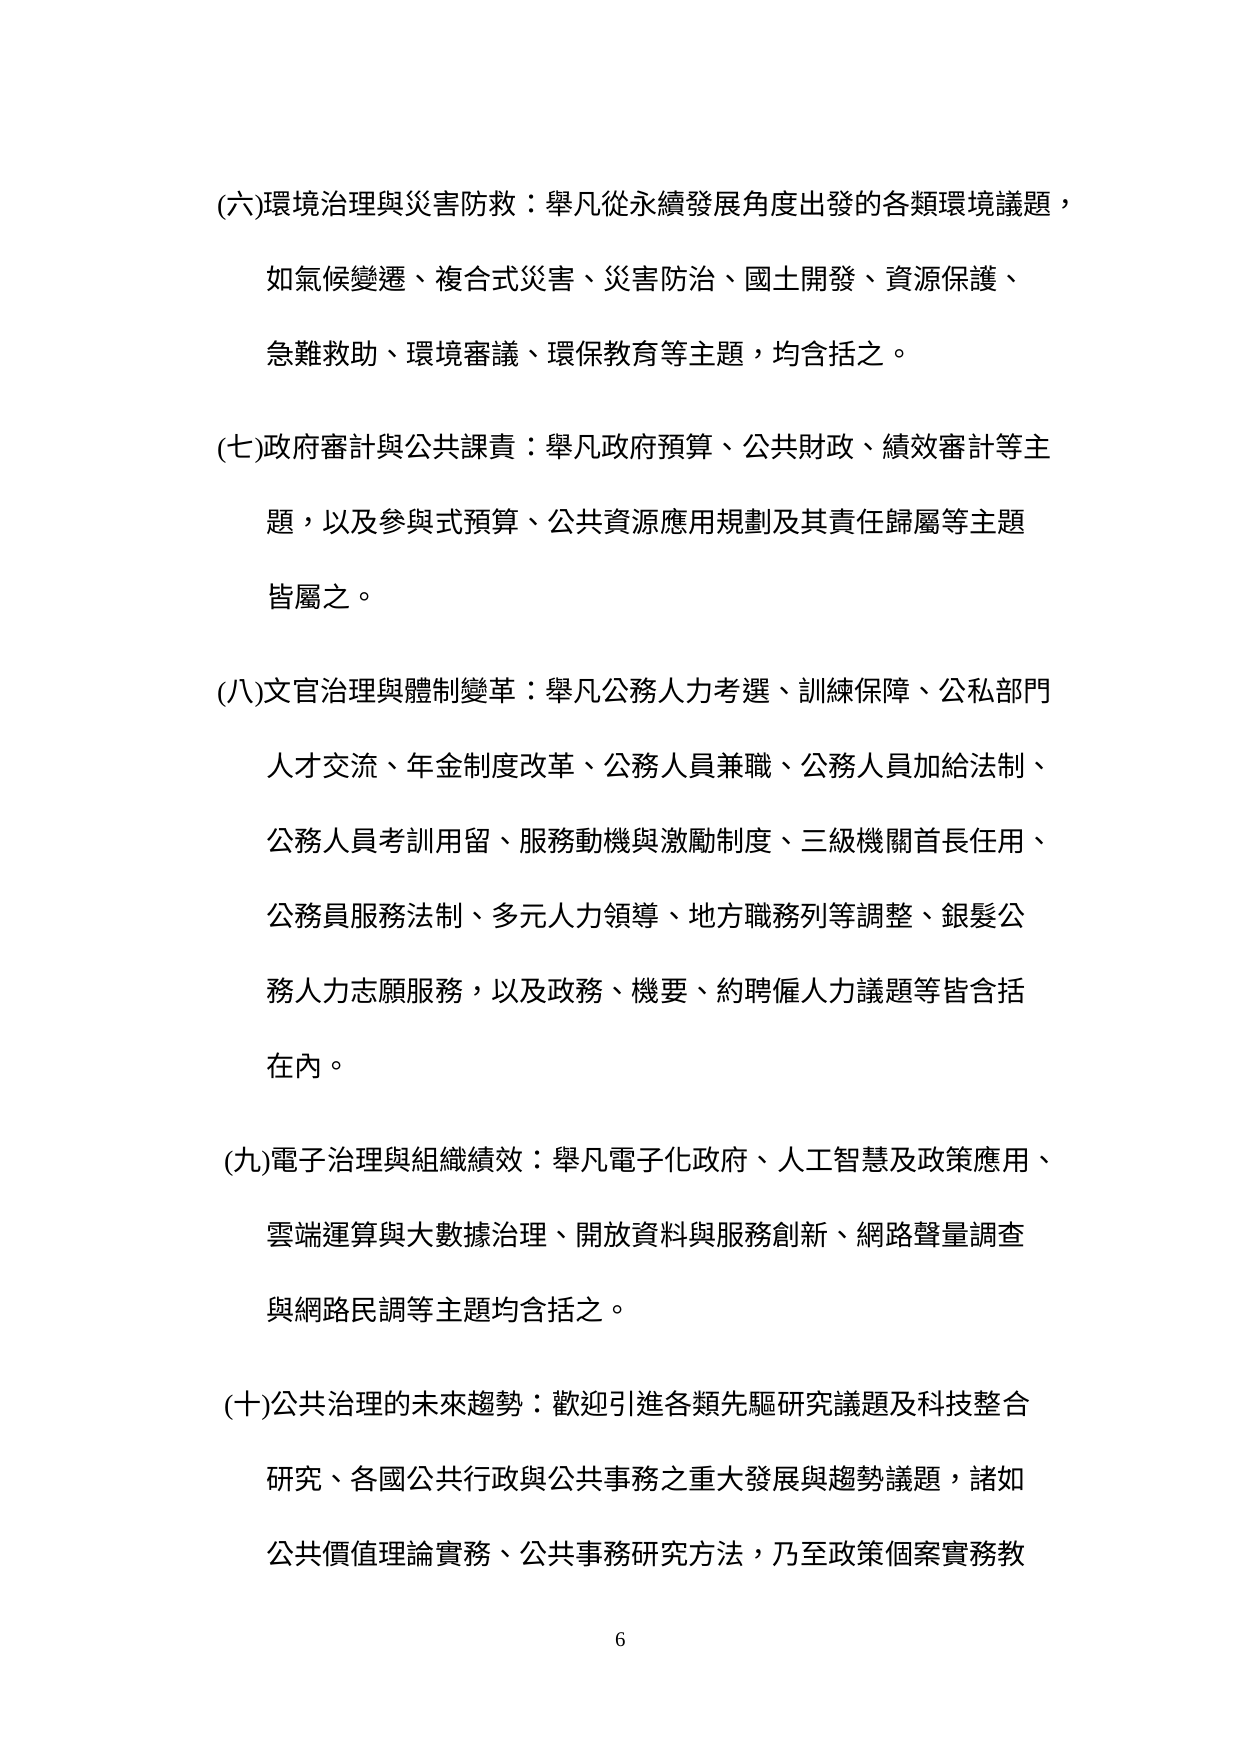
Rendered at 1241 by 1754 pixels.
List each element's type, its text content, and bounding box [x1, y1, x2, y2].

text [217, 1364, 1053, 1589]
text (九)電子治理與組織績效：舉凡電子化政府、人工智慧及政策應用、雲端運算與大數據治理、開放資料與服務創新、網路聲量調查與網路民調等主題均含括之。 [217, 1121, 1053, 1346]
text (八)文官治理與體制變革：舉凡公務人力考選、訓練保障、公私部門人才交流、年金制度改革、公務人員兼職、公務人員加給法制、公務人員考訓用留、服務動機與激勵制度、三級機關首長任用、公務員服務法制、多元人力領導、地方職務列等調整、銀髮公務人力志願服務，以及政務、機要、約聘僱人力議題等皆含括在內。 [217, 652, 1053, 1102]
text (七)政府審計與公共課責：舉凡政府預算、公共財政、績效審計等主題，以及參與式預算、公共資源應用規劃及其責任歸屬等主題皆屬之。 [217, 408, 1053, 633]
text (六)環境治理與災害防救：舉凡從永續發展角度出發的各類環境議題，如氣候變遷、複合式災害、災害防治、國土開發、資源保護、急難救助、環境審議、環保教育等主題，均含括之。 [217, 164, 1053, 389]
